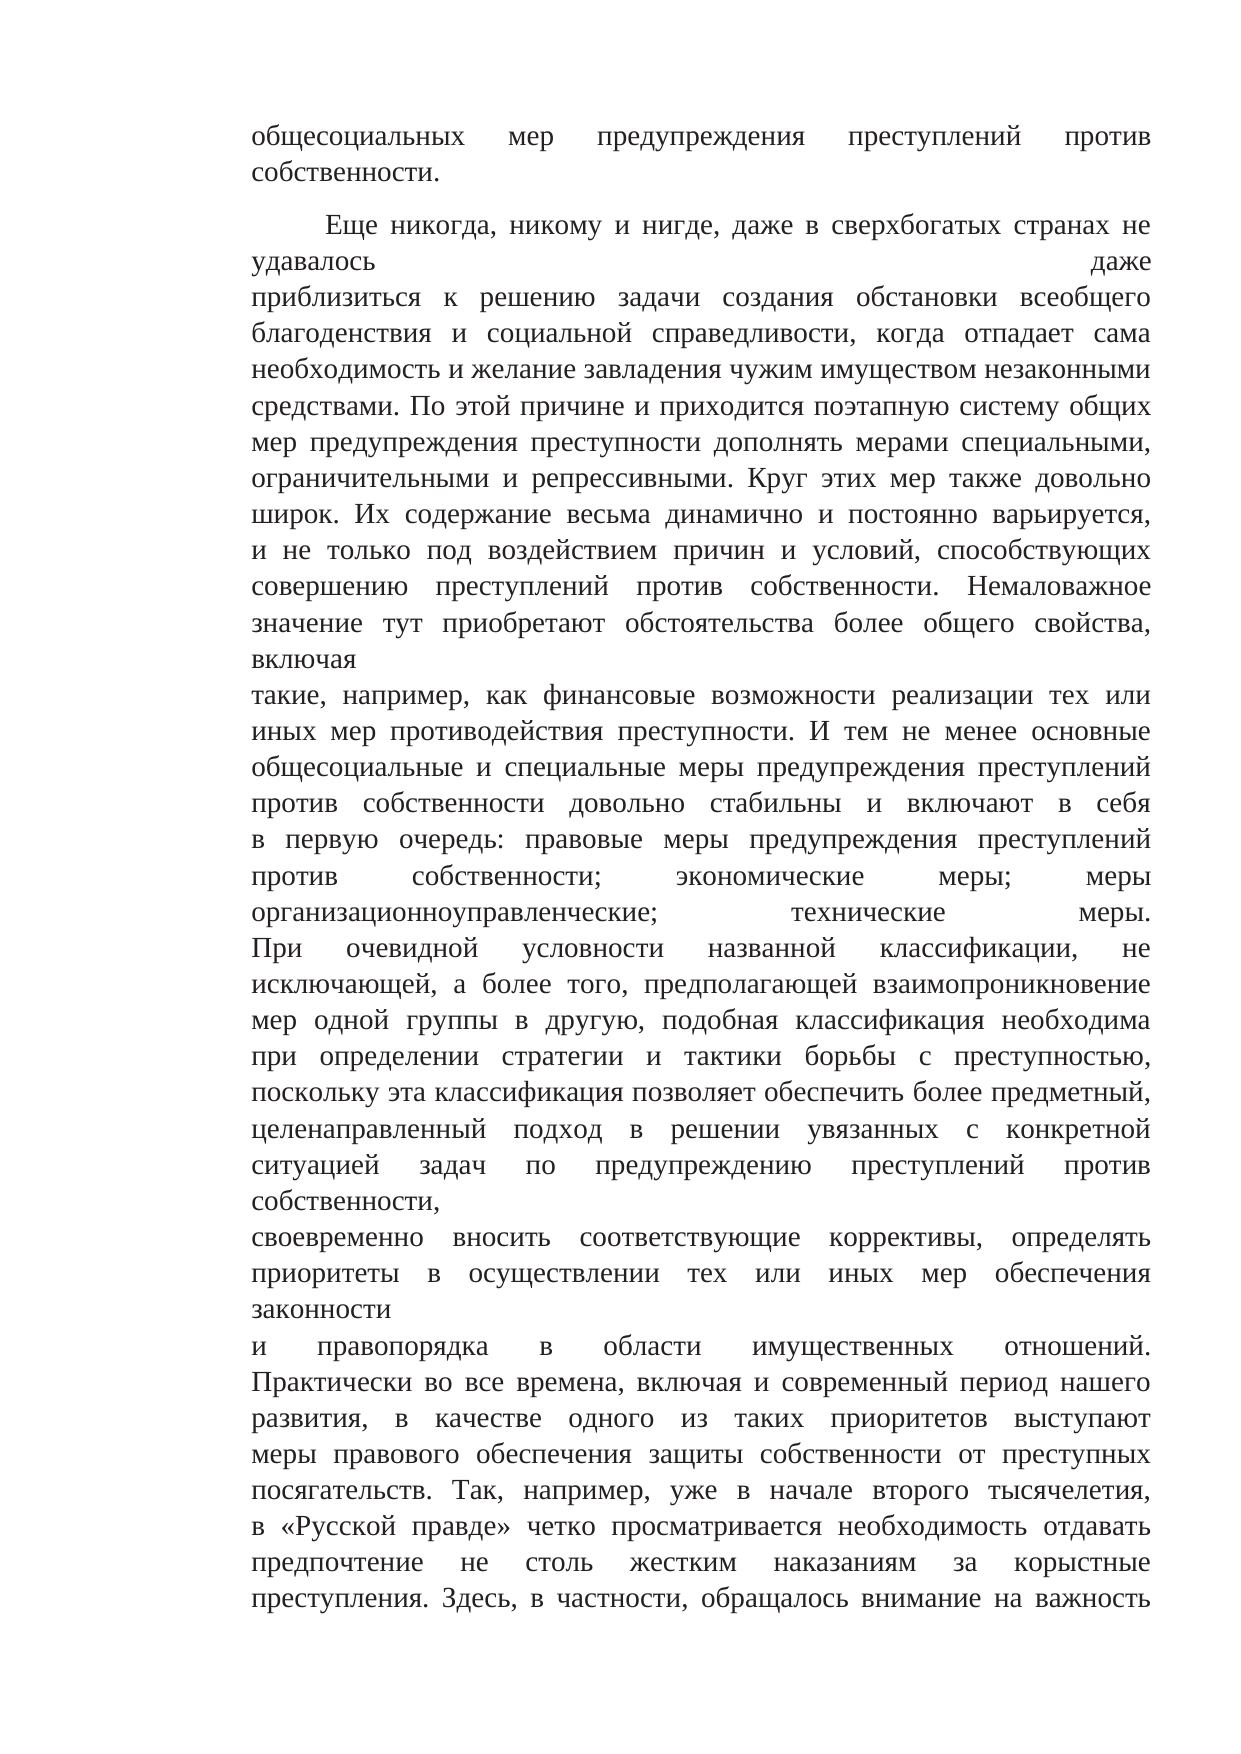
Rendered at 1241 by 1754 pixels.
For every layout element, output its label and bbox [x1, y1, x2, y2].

text [251, 207, 1152, 1614]
text [251, 118, 1152, 188]
